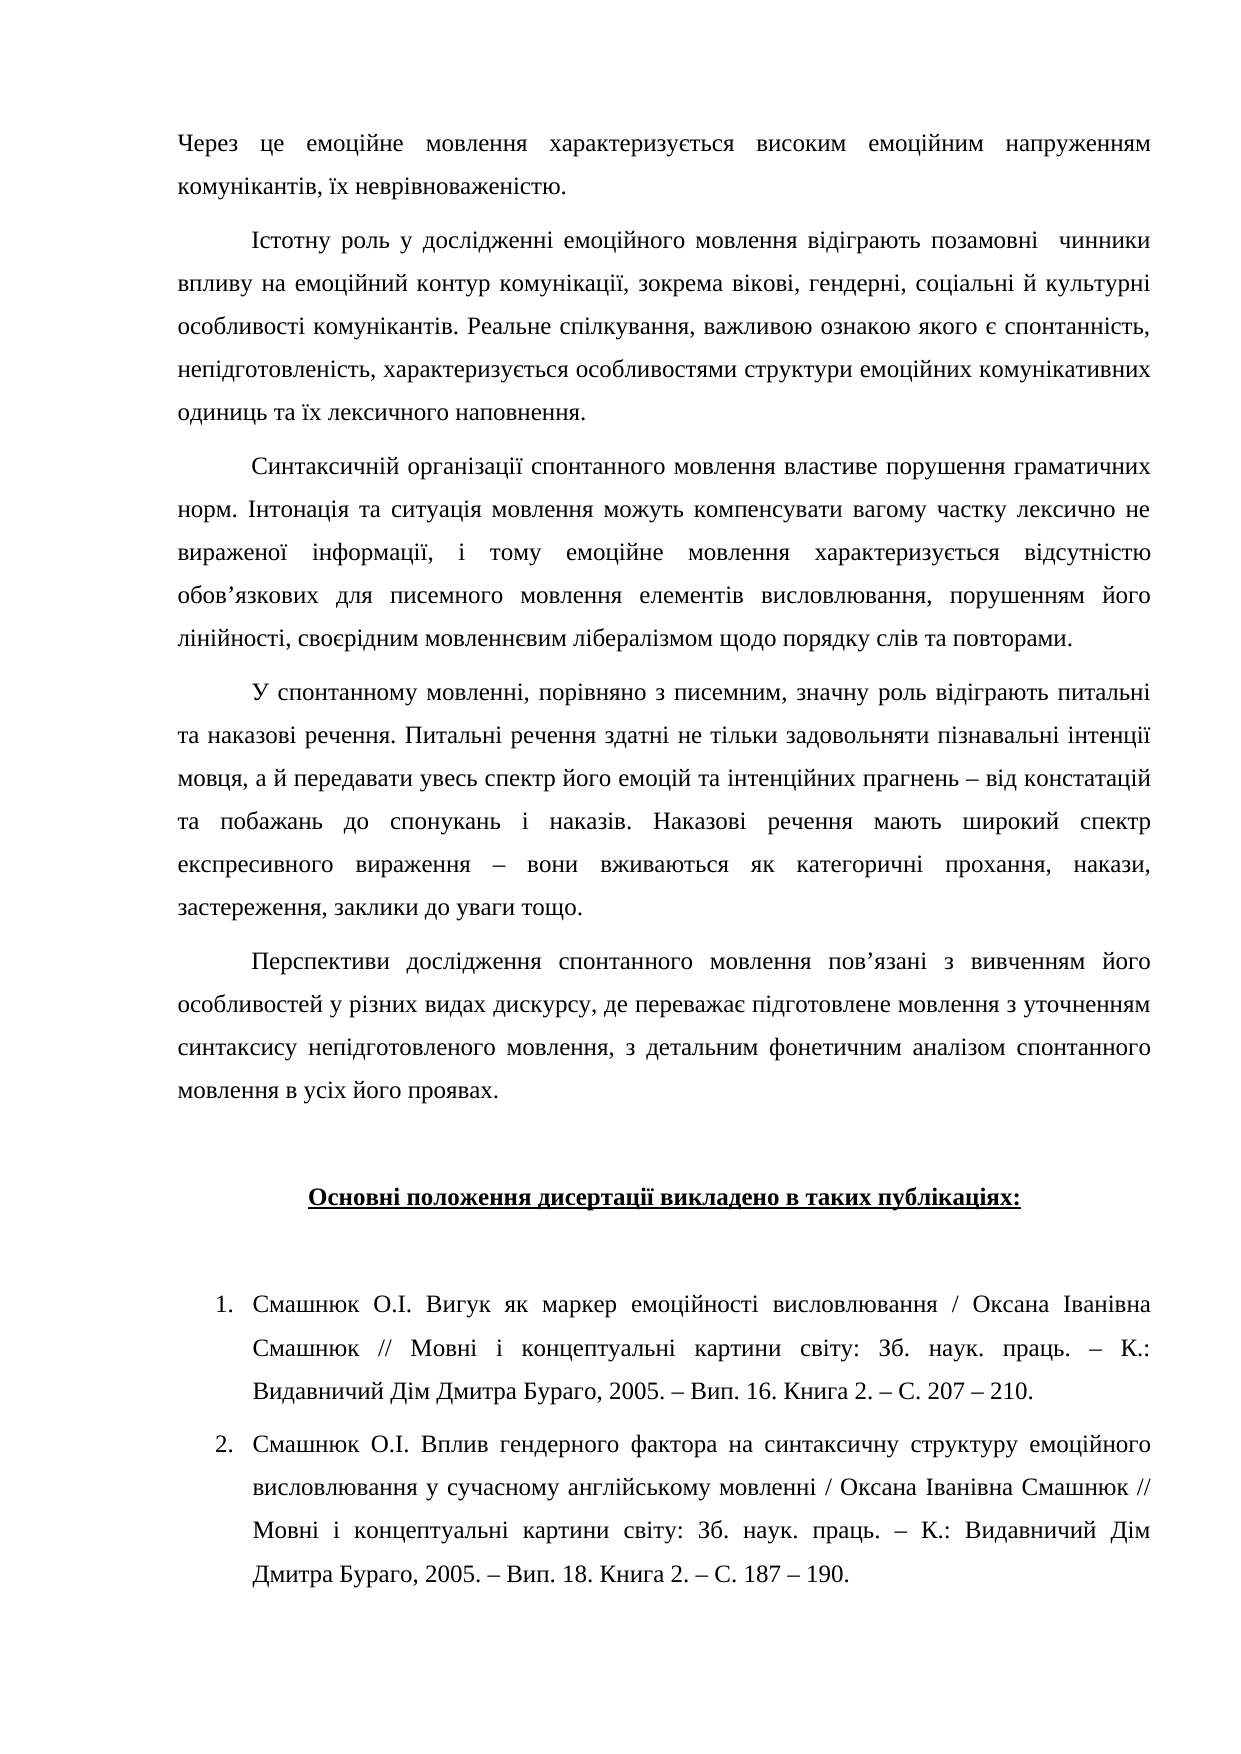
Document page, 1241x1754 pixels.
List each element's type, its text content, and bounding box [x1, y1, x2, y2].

text Синтаксичній організації спонтанного мовлення властиве порушення граматичних норм. Інтонація та ситуація мовлення можуть компенсувати вагому частку лексично не вираженої інформації, і тому емоційне мовлення характеризується відсутністю обов’язкових для писемного мовлення елементів висловлювання, порушенням його лінійності, своєрідним мовленнєвим лібералізмом щодо порядку слів та повторами. [177, 451, 1152, 652]
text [177, 128, 1152, 200]
text Основні положення дисертації викладено в таких публікаціях: [177, 1182, 1152, 1211]
text У спонтанному мовленні, порівняно з писемним, значну роль відіграють питальні та наказові речення. Питальні речення здатні не тільки задовольняти пізнавальні інтенції мовця, а й передавати увесь спектр його емоцій та інтенційних прагнень – від констатацій та побажань до спонукань і наказів. Наказові речення мають широкий спектр експресивного вираження – вони вживаються як категоричні прохання, накази, застереження, заклики до уваги тощо. [177, 677, 1152, 921]
text Істотну роль у дослідженні емоційного мовлення відіграють позамовні чинники впливу на емоційний контур комунікації, зокрема вікові, гендерні, соціальні й культурні особливості комунікантів. Реальне спілкування, важливою ознакою якого є спонтанність, непідготовленість, характеризується особливостями структури емоційних комунікативних одиниць та їх лексичного наповнення. [177, 225, 1152, 426]
text Перспективи дослідження спонтанного мовлення пов’язані з вивченням його особливостей у різних видах дискурсу, де переважає підготовлене мовлення з уточненням синтаксису непідготовленого мовлення, з детальним фонетичним аналізом спонтанного мовлення в усіх його проявах. [177, 946, 1152, 1104]
list Смашнюк О.І. Вплив гендерного фактора на синтаксичну структуру емоційного висловлювання у сучасному англійському мовленні / Оксана Іванівна Смашнюк // Мовні і концептуальні картини світу: Зб. наук. праць. – К.: Видавничий Дім Дмитра Бураго, 2005. – Вип. 18. Книга 2. – С. 187 – 190. [215, 1429, 1152, 1587]
list Смашнюк О.І. Вигук як маркер емоційності висловлювання / Оксана Іванівна Смашнюк // Мовні і концептуальні картини світу: Зб. наук. праць. – К.: Видавничий Дім Дмитра Бураго, 2005. – Вип. 16. Книга 2. – С. 207 – 210. [215, 1289, 1152, 1404]
